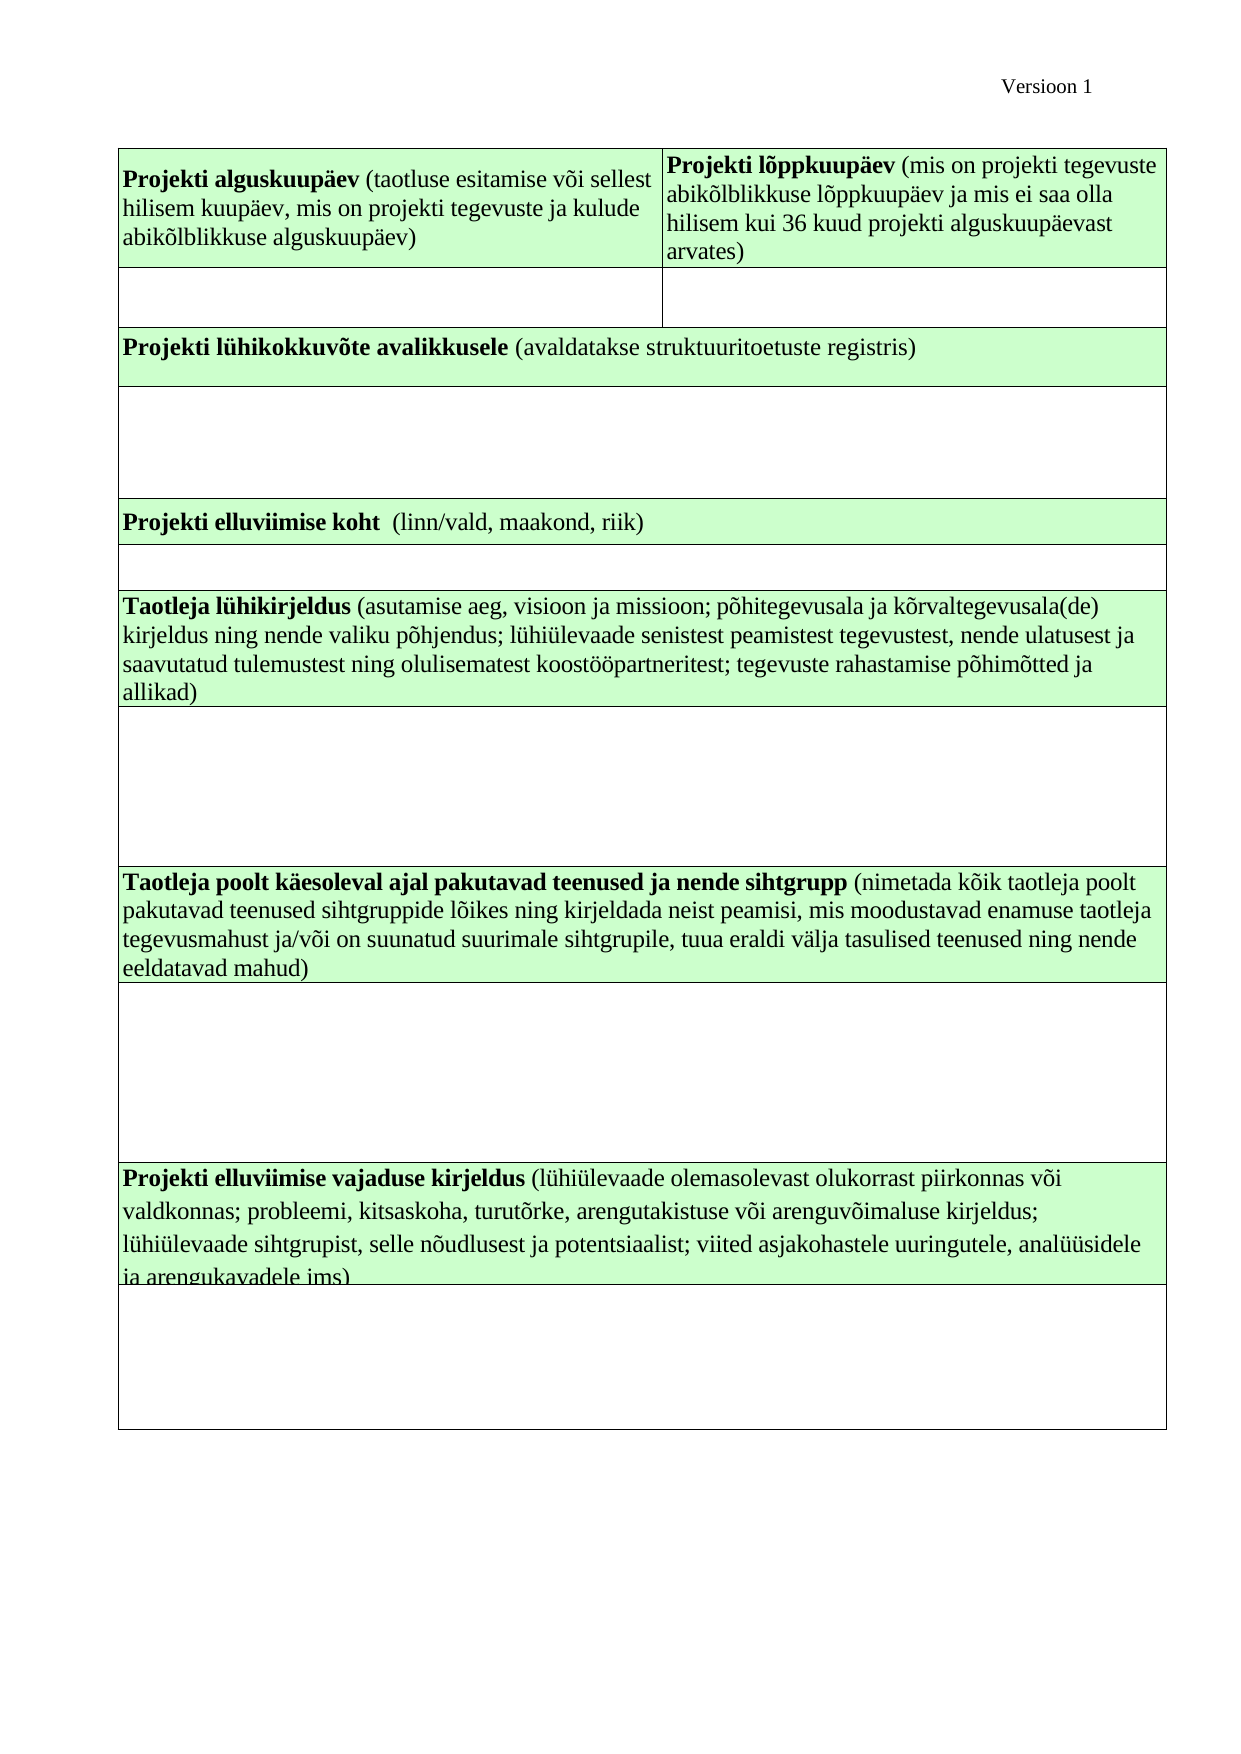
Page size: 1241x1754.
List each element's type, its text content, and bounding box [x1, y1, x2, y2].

table_cell Projekti lühikokkuvõte avalikkusele (avaldatakse struktuuritoetuste registris) [119, 328, 1166, 386]
table_cell [119, 387, 1166, 497]
table_cell [119, 707, 1166, 866]
table_cell Projekti elluviimise vajaduse kirjeldus (lühiülevaade olemasolevast olukorrast piirkonnas või valdkonnas; probleemi, kitsaskoha, turutõrke, arengutakistuse või arenguvõimaluse kirjeldus; lühiülevaade sihtgrupist, selle nõudlusest ja potentsiaalist; viited asjakohastele uuringutele, analüüsidele ja arengukavadele jms) [119, 1163, 1166, 1284]
table_cell [119, 545, 1166, 590]
table_cell Projekti lõppkuupäev (mis on projekti tegevuste abikõlblikkuse lõppkuupäev ja mis ei saa olla hilisem kui 36 kuud projekti alguskuupäevast arvates) [663, 149, 1166, 267]
table_cell [663, 268, 1166, 327]
table_cell Projekti alguskuupäev (taotluse esitamise või sellest hilisem kuupäev, mis on projekti tegevuste ja kulude abikõlblikkuse alguskuupäev) [119, 149, 662, 267]
table_cell Taotleja lühikirjeldus (asutamise aeg, visioon ja missioon; põhitegevusala ja kõrvaltegevusala(de) kirjeldus ning nende valiku põhjendus; lühiülevaade senistest peamistest tegevustest, nende ulatusest ja saavutatud tulemustest ning olulisematest koostööpartneritest; tegevuste rahastamise põhimõtted ja allikad) [119, 591, 1166, 706]
table_cell [119, 268, 662, 327]
table_cell Taotleja poolt käesoleval ajal pakutavad teenused ja nende sihtgrupp (nimetada kõik taotleja poolt pakutavad teenused sihtgruppide lõikes ning kirjeldada neist peamisi, mis moodustavad enamuse taotleja tegevusmahust ja/või on suunatud suurimale sihtgrupile, tuua eraldi välja tasulised teenused ning nende eeldatavad mahud) [119, 867, 1166, 982]
table_cell Projekti elluviimise koht (linn/vald, maakond, riik) [119, 499, 1166, 544]
table_cell [119, 1285, 1166, 1429]
table_cell [119, 983, 1166, 1162]
